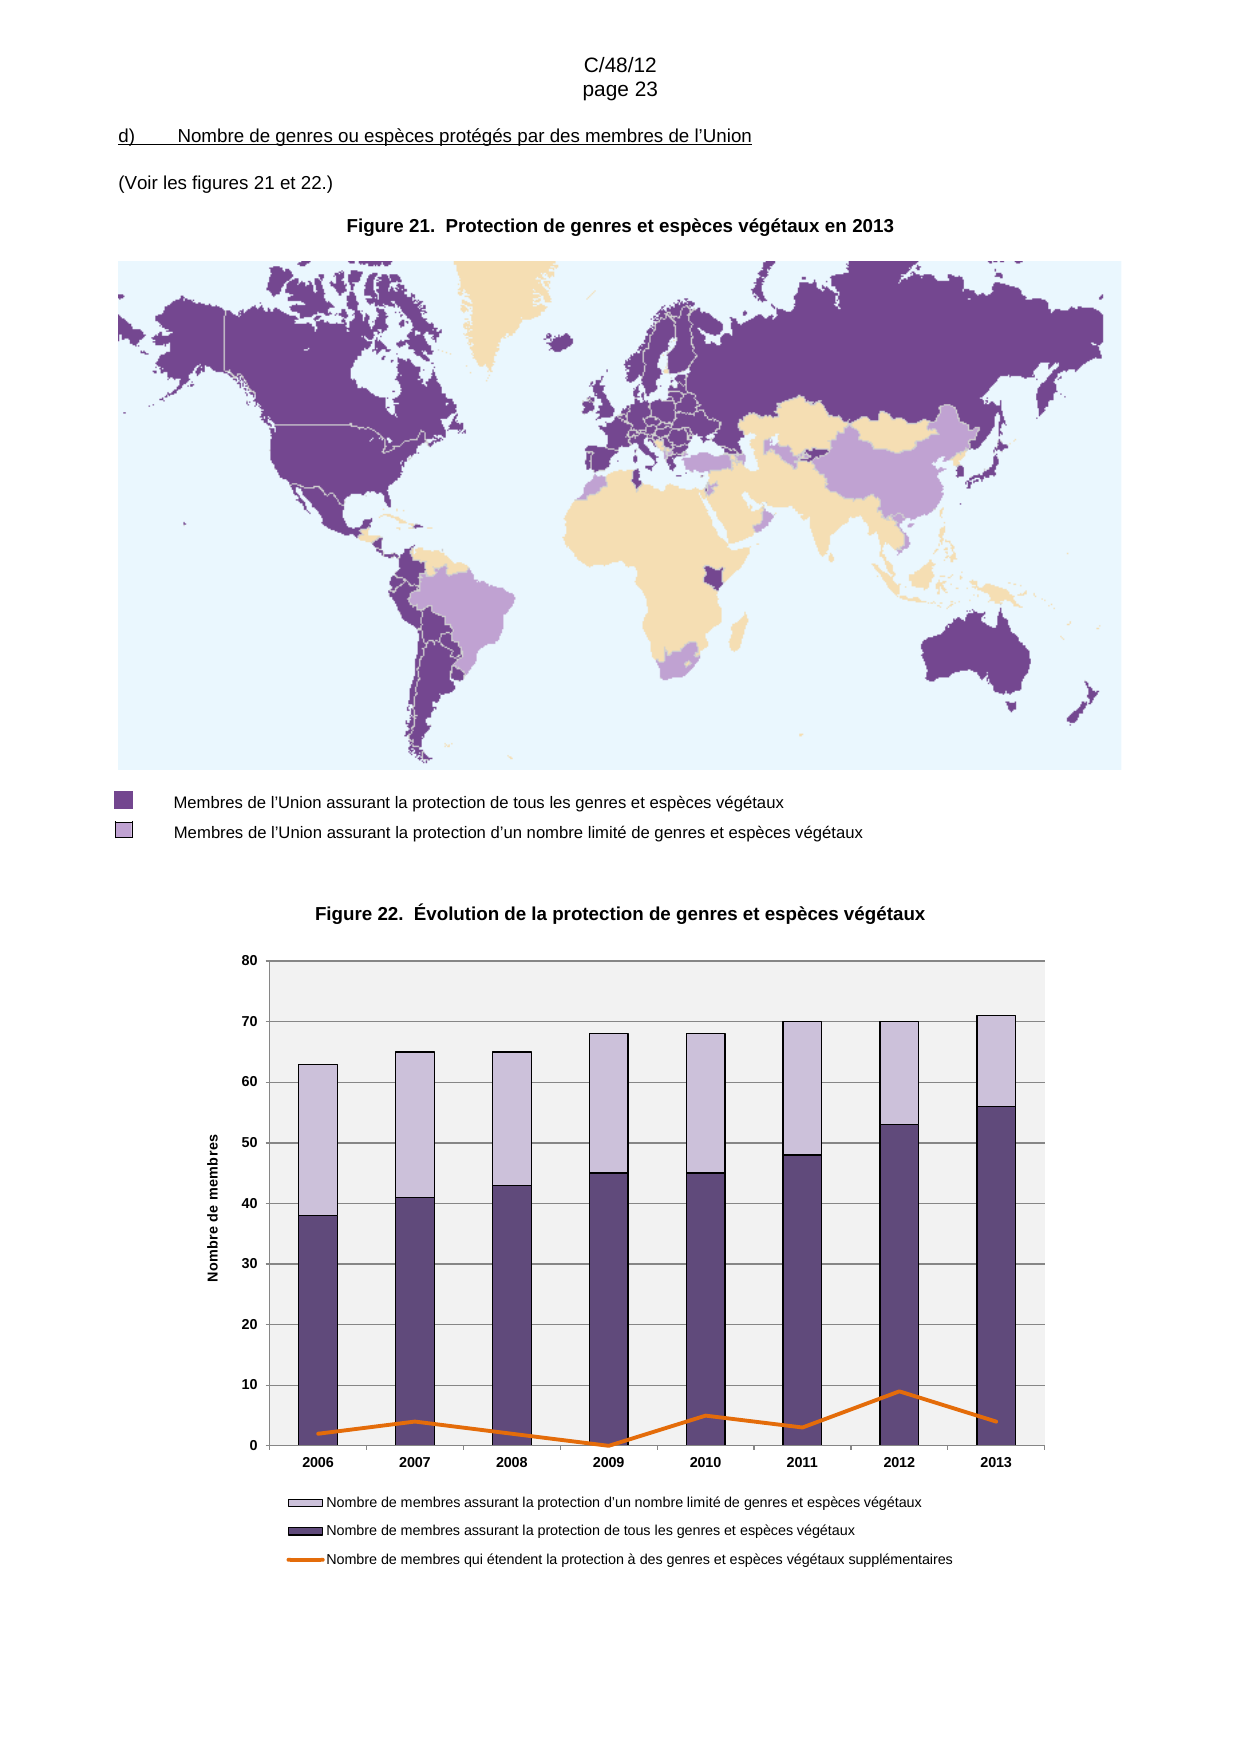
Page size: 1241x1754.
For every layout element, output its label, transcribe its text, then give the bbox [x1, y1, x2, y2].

text Membres de l’Union assurant la protection d’un nombre limité de genres et espèces végétaux [114, 821, 1122, 845]
text Membres de l’Union assurant la protection de tous les genres et espèces végétaux [114, 791, 1122, 815]
picture [118, 261, 1122, 770]
picture [116, 823, 132, 837]
text (Voir les figures 21 et 22.) [118, 172, 1122, 193]
subtitle Figure 21. Protection de genres et espèces végétaux en 2013 [118, 215, 1122, 236]
picture [114, 791, 133, 809]
subtitle d) Nombre de genres ou espèces protégés par des membres de l’Union [118, 125, 1122, 147]
subtitle Figure 22. Évolution de la protection de genres et espèces végétaux [118, 903, 1122, 924]
